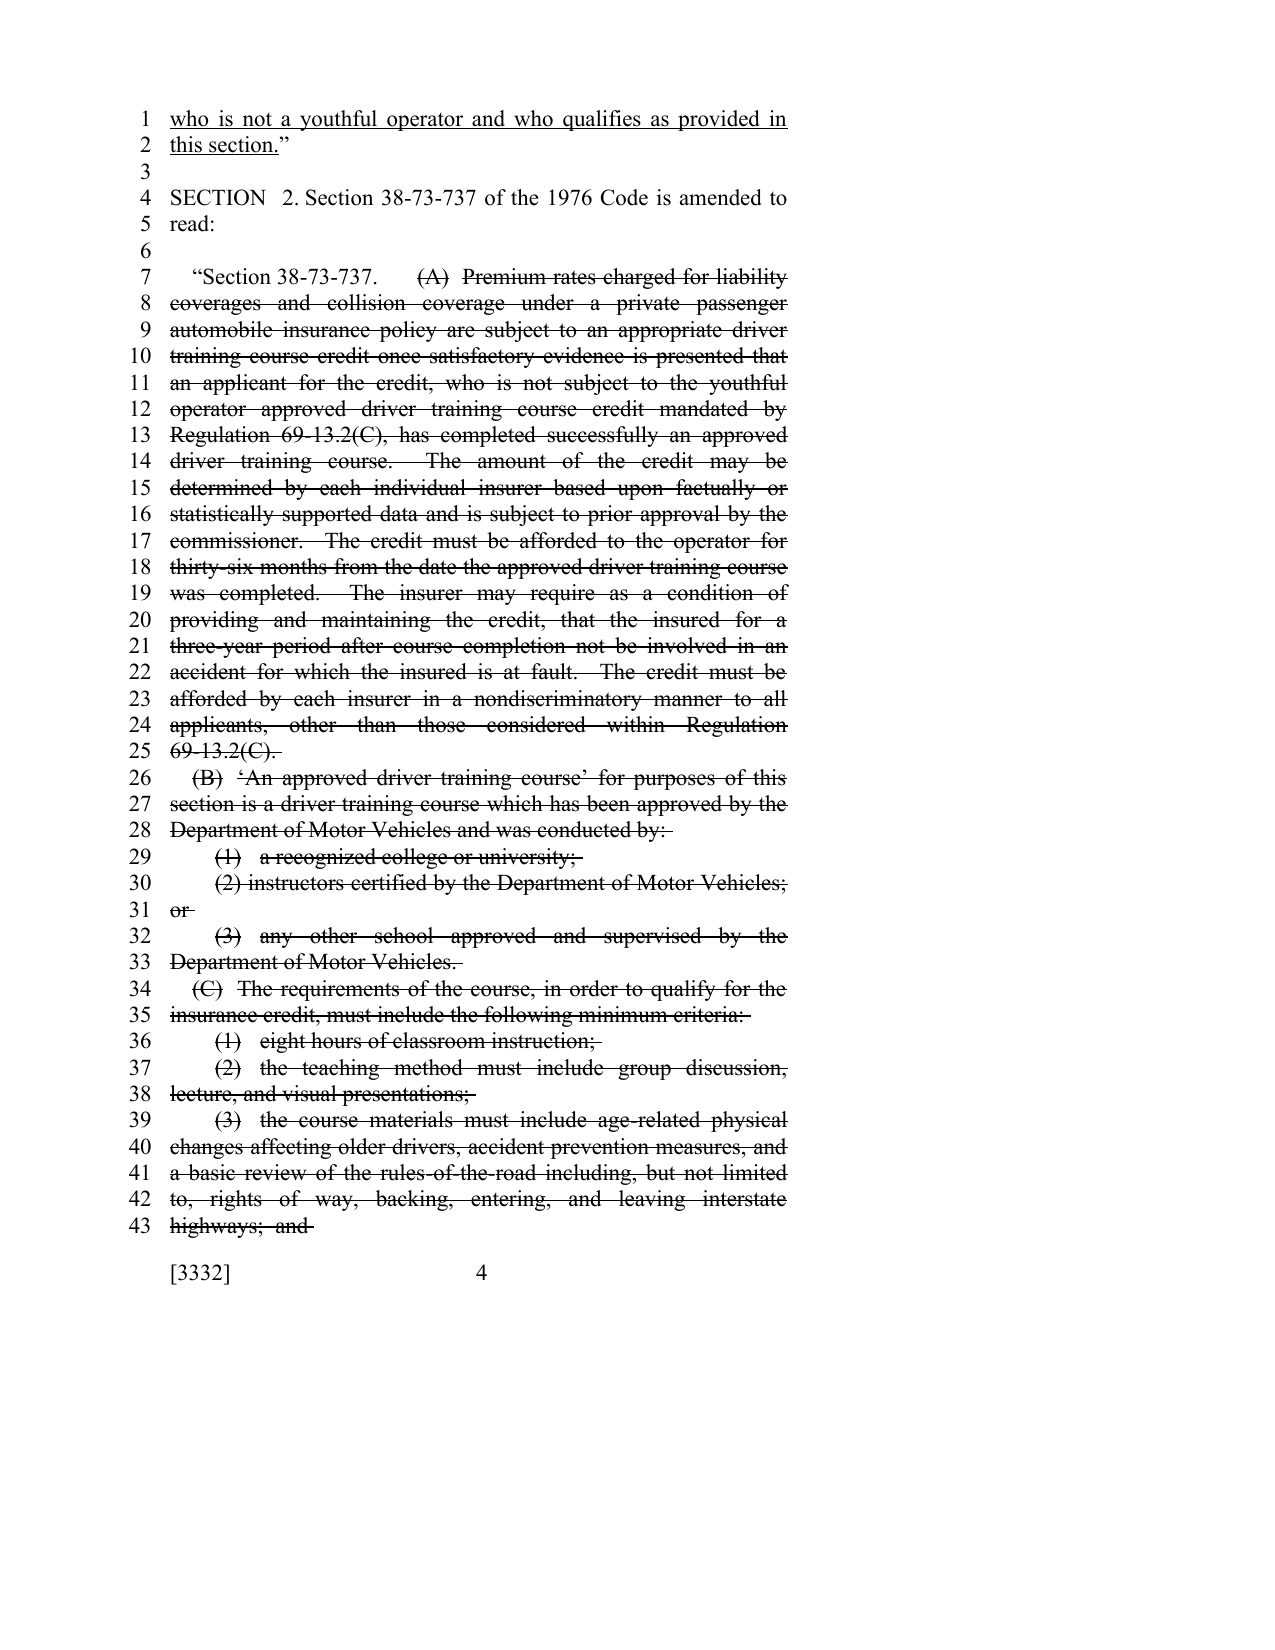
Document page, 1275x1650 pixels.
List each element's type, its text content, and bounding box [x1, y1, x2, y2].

text (C) The requirements of the course, in order to qualify for the insurance credit, must include the following minimum criteria: [169, 975, 787, 1027]
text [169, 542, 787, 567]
text (3) the course materials must include age-related physical changes affecting older drivers, accident prevention measures, and a basic review of the rules-of-the-road including, but not limited to, rights of way, backing, entering, and leaving interstate highways; and [169, 1148, 787, 1174]
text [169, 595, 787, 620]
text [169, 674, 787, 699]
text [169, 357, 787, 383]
text (1) eight hours of classroom instruction; [169, 1027, 787, 1054]
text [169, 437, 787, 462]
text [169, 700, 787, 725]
text (2) instructors certified by the Department of Motor Vehicles; or [169, 869, 787, 922]
text (B) ‘An approved driver training course’ for purposes of this section is a driver training course which has been approved by the Department of Motor Vehicles and was conducted by: [169, 764, 787, 805]
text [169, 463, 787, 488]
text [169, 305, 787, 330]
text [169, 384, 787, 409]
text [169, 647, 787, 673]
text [169, 129, 787, 158]
text (3) any other school approved and supervised by the Department of Motor Vehicles. [169, 922, 787, 975]
text (1) a recognized college or university; [169, 843, 787, 869]
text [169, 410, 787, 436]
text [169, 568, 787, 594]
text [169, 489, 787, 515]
text SECTION 2. Section 38-73-737 of the 1976 Code is amended to read: [169, 184, 787, 237]
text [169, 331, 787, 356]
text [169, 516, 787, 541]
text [169, 105, 787, 128]
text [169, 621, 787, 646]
text (3) the course materials must include age-related physical changes affecting older drivers, accident prevention measures, and a basic review of the rules-of-the-road including, but not limited to, rights of way, backing, entering, and leaving interstate highways; and [169, 1106, 787, 1147]
text (2) the teaching method must include group discussion, lecture, and visual presentations; [169, 1054, 787, 1106]
text (B) ‘An approved driver training course’ for purposes of this section is a driver training course which has been approved by the Department of Motor Vehicles and was conducted by: [169, 806, 787, 843]
text (3) the course materials must include age-related physical changes affecting older drivers, accident prevention measures, and a basic review of the rules-of-the-road including, but not limited to, rights of way, backing, entering, and leaving interstate highways; and [169, 1201, 787, 1238]
